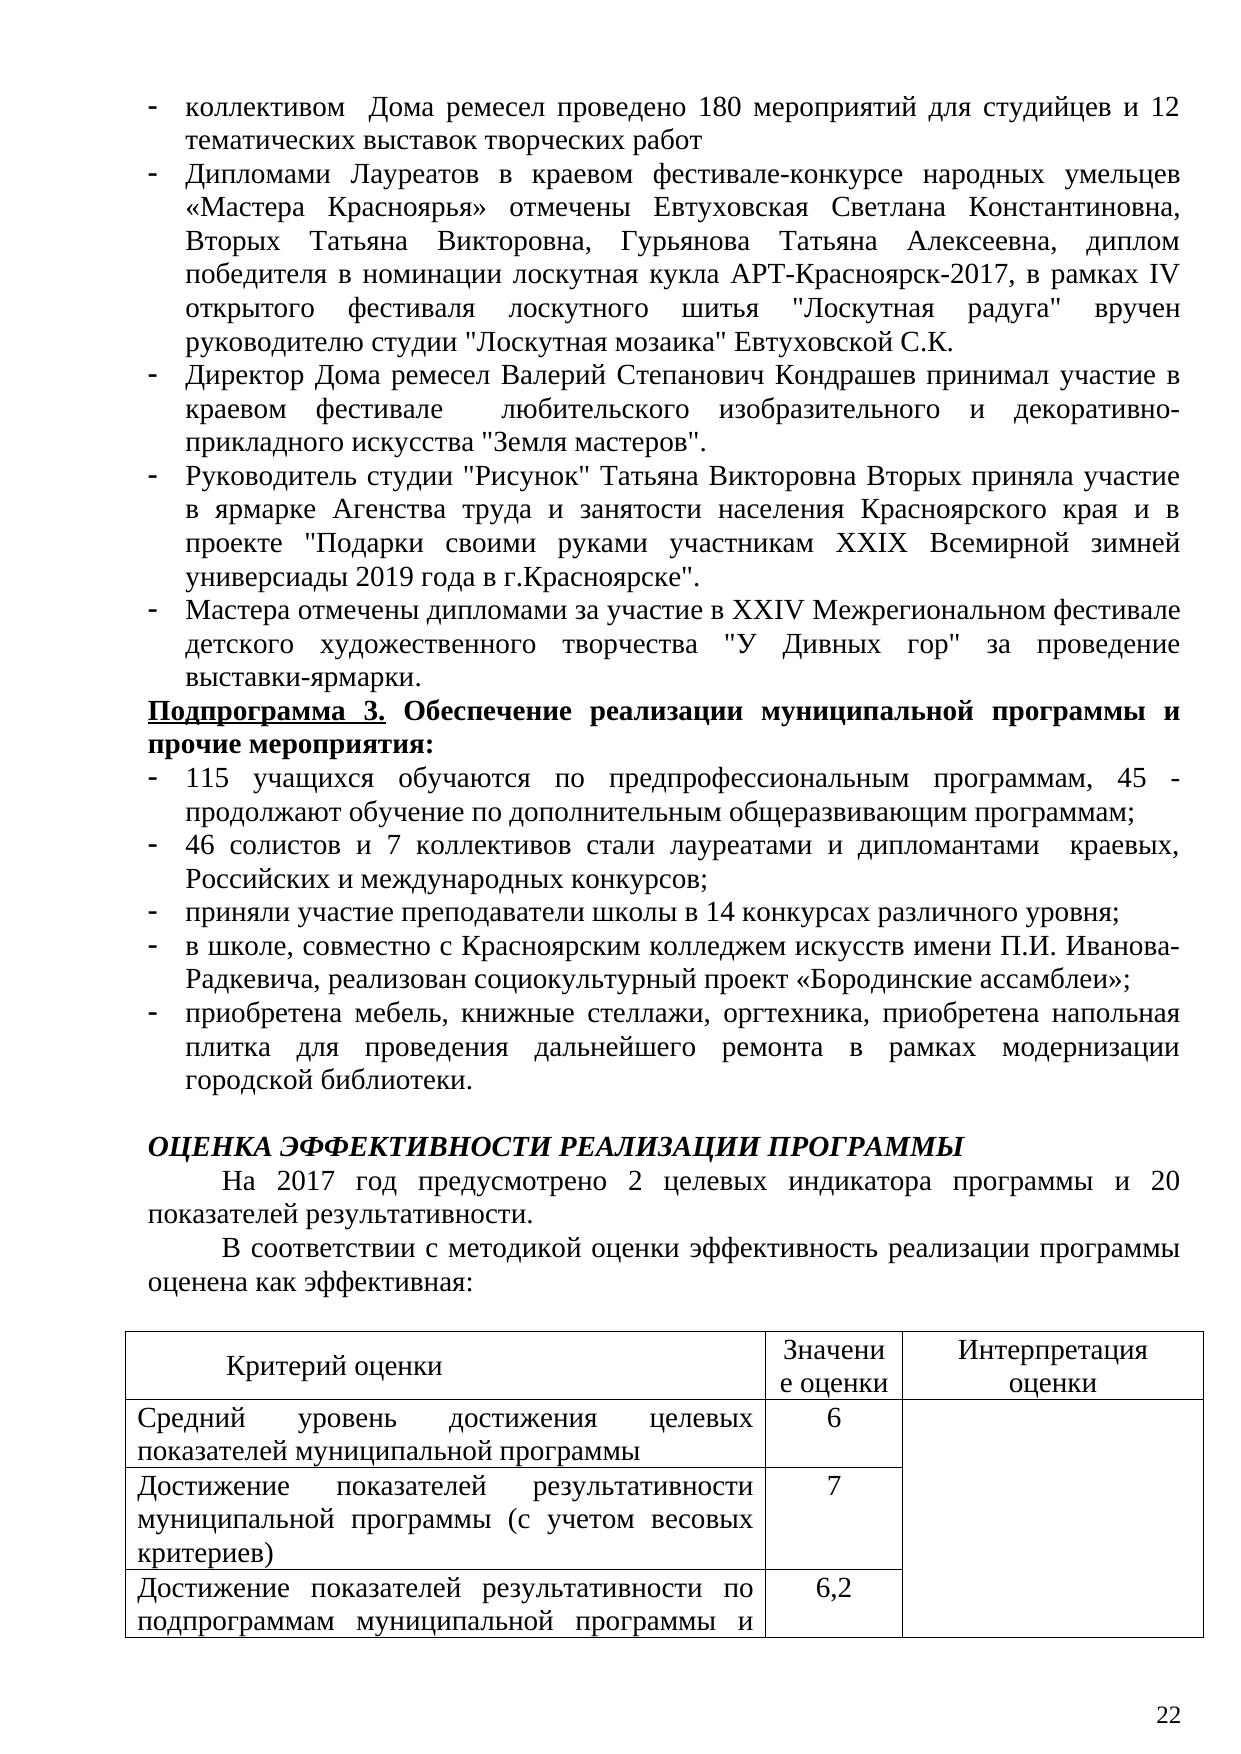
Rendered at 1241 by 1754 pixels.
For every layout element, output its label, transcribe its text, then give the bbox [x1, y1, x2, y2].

text ОЦЕНКА ЭФФЕКТИВНОСТИ РЕАЛИЗАЦИИ ПРОГРАММЫ [148, 1129, 1181, 1163]
table_cell 6 [766, 1400, 902, 1467]
text На 2017 год предусмотрено 2 целевых индикатора программы и 20 показателей результативности. [148, 1163, 1181, 1230]
table_header Значение оценки [766, 1332, 902, 1399]
table_cell 6,2 [766, 1570, 902, 1637]
list Директор Дома ремесел Валерий Степанович Кондрашев принимал участие в краевом фестивале любительского изобразительного и декоративно-прикладного искусства "Земля мастеров". [148, 357, 1181, 458]
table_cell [126, 1570, 765, 1637]
list Дипломами Лауреатов в краевом фестивале-конкурсе народных умельцев «Мастера Красноярья» отмечены Евтуховская Светлана Константиновна, Вторых Татьяна Викторовна, Гурьянова Татьяна Алексеевна, диплом победителя в номинации лоскутная кукла АРТ-Красноярск-2017, в рамках IV открытого фестиваля лоскутного шитья "Лоскутная радуга" вручен руководителю студии "Лоскутная мозаика" Евтуховской С.К. [148, 156, 1181, 357]
text В соответствии с методикой оценки эффективность реализации программы оценена как эффективная: [148, 1230, 1181, 1297]
text Подпрограмма 3. Обеспечение реализации муниципальной программы и прочие мероприятия: [148, 693, 1181, 760]
list Руководитель студии "Рисунок" Татьяна Викторовна Вторых приняла участие в ярмарке Агенства труда и занятости населения Красноярского края и в проекте "Подарки своими руками участникам XXIX Всемирной зимней универсиады 2019 года в г.Красноярске". [148, 458, 1181, 592]
table_cell 7 [766, 1468, 902, 1569]
table_header Интерпретация оценки [903, 1332, 1203, 1399]
list в школе, совместно с Красноярским колледжем искусств имени П.И. Иванова-Радкевича, реализован социокультурный проект «Бородинские ассамблеи»; [148, 928, 1181, 995]
list приняли участие преподаватели школы в 14 конкурсах различного уровня; [148, 894, 1181, 928]
list 115 учащихся обучаются по предпрофессиональным программам, 45 - продолжают обучение по дополнительным общеразвивающим программам; [148, 760, 1181, 827]
list коллективом Дома ремесел проведено 180 мероприятий для студийцев и 12 тематических выставок творческих работ [148, 89, 1181, 156]
table_cell Средний уровень достижения целевых показателей муниципальной программы [126, 1400, 765, 1467]
list приобретена мебель, книжные стеллажи, оргтехника, приобретена напольная плитка для проведения дальнейшего ремонта в рамках модернизации городской библиотеки. [148, 995, 1181, 1096]
list 46 солистов и 7 коллективов стали лауреатами и дипломантами краевых, Российских и международных конкурсов; [148, 827, 1181, 894]
list Мастера отмечены дипломами за участие в XXIV Межрегиональном фестивале детского художественного творчества "У Дивных гор" за проведение выставки-ярмарки. [148, 592, 1181, 693]
table_cell [903, 1400, 1203, 1637]
table_header Критерий оценки [126, 1332, 765, 1399]
table_cell Достижение показателей результативности муниципальной программы (с учетом весовых критериев) [126, 1468, 765, 1569]
